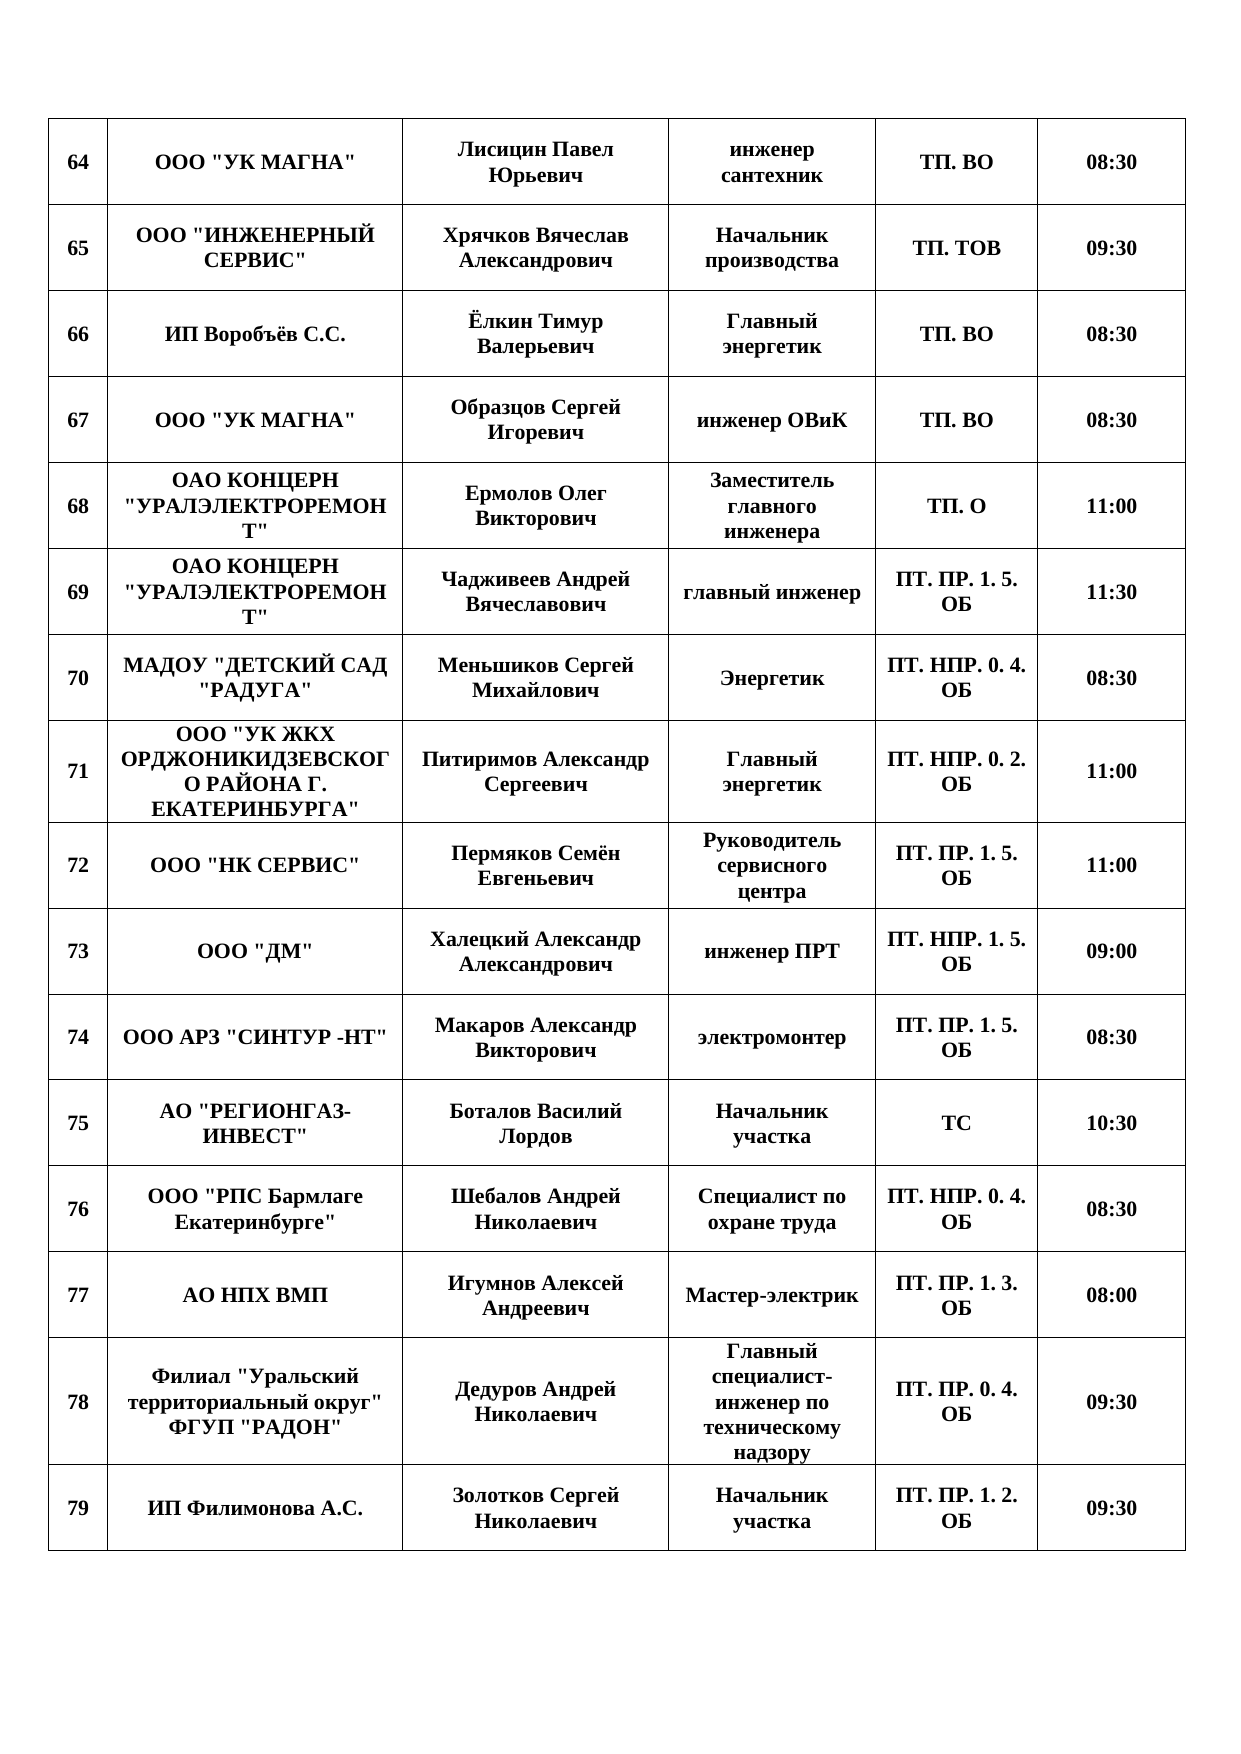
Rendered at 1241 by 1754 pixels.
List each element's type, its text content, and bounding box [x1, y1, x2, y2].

table_cell ООО "ИНЖЕНЕРНЫЙ СЕРВИС" [108, 205, 402, 290]
table_cell Халецкий Александр Александрович [403, 909, 668, 993]
table_cell 76 [49, 1166, 107, 1251]
table_cell АО НПХ ВМП [108, 1252, 402, 1337]
table_cell ПТ. ПР. 1. 3. ОБ [876, 1252, 1037, 1337]
table_cell Меньшиков Сергей Михайлович [403, 635, 668, 720]
table_cell Руководитель сервисного центра [669, 823, 875, 907]
table_cell Хрячков Вячеслав Александрович [403, 205, 668, 290]
table_cell Главный специалист-инженер по техническому надзору [669, 1338, 875, 1464]
table_cell 64 [49, 119, 107, 204]
table_cell электромонтер [669, 995, 875, 1079]
table_cell ПТ. НПР. 0. 4. ОБ [876, 1166, 1037, 1251]
table_cell АО "РЕГИОНГАЗ-ИНВЕСТ" [108, 1080, 402, 1165]
table_cell ОАО КОНЦЕРН "УРАЛЭЛЕКТРОРЕМОНТ" [108, 463, 402, 548]
table_cell Лисицин Павел Юрьевич [403, 119, 668, 204]
table_cell ТП. ВО [876, 377, 1037, 462]
table_cell ТП. ВО [876, 291, 1037, 376]
table_cell Начальник участка [669, 1465, 875, 1550]
table_cell 66 [49, 291, 107, 376]
table_cell 09:00 [1038, 909, 1185, 993]
table_cell ИП Воробъёв С.С. [108, 291, 402, 376]
table_cell 08:30 [1038, 995, 1185, 1079]
table_cell инженер сантехник [669, 119, 875, 204]
table_cell Ермолов Олег Викторович [403, 463, 668, 548]
table_cell инженер ПРТ [669, 909, 875, 993]
table_cell ТП. ТОВ [876, 205, 1037, 290]
table_cell 70 [49, 635, 107, 720]
table_cell ПТ. НПР. 0. 2. ОБ [876, 721, 1037, 822]
table_cell 08:30 [1038, 119, 1185, 204]
table_cell Боталов Василий Лордов [403, 1080, 668, 1165]
table_cell Дедуров Андрей Николаевич [403, 1338, 668, 1464]
table_cell 73 [49, 909, 107, 993]
table_cell 11:30 [1038, 549, 1185, 634]
table_cell 69 [49, 549, 107, 634]
table_cell ПТ. ПР. 0. 4. ОБ [876, 1338, 1037, 1464]
table_cell 72 [49, 823, 107, 907]
table_cell Пермяков Семён Евгеньевич [403, 823, 668, 907]
table_cell ПТ. ПР. 1. 5. ОБ [876, 995, 1037, 1079]
table_cell Ёлкин Тимур Валерьевич [403, 291, 668, 376]
table_cell 78 [49, 1338, 107, 1464]
table_cell ПТ. НПР. 0. 4. ОБ [876, 635, 1037, 720]
table_cell Начальник участка [669, 1080, 875, 1165]
table_cell Главный энергетик [669, 291, 875, 376]
table_cell ТП. ВО [876, 119, 1037, 204]
table_cell Золотков Сергей Николаевич [403, 1465, 668, 1550]
table_cell ООО "УК ЖКХ ОРДЖОНИКИДЗЕВСКОГО РАЙОНА Г. ЕКАТЕРИНБУРГА" [108, 721, 402, 822]
table_cell ООО "УК МАГНА" [108, 377, 402, 462]
table_cell ПТ. ПР. 1. 5. ОБ [876, 549, 1037, 634]
table_cell 71 [49, 721, 107, 822]
table_cell инженер ОВиК [669, 377, 875, 462]
table_cell Образцов Сергей Игоревич [403, 377, 668, 462]
table_cell Начальник производства [669, 205, 875, 290]
table_cell Питиримов Александр Сергеевич [403, 721, 668, 822]
table_cell Заместитель главного инженера [669, 463, 875, 548]
table_cell Филиал "Уральский территориальный округ" ФГУП "РАДОН" [108, 1338, 402, 1464]
table_cell 65 [49, 205, 107, 290]
table_cell Главный энергетик [669, 721, 875, 822]
table_cell главный инженер [669, 549, 875, 634]
table_cell ООО "УК МАГНА" [108, 119, 402, 204]
table_cell 75 [49, 1080, 107, 1165]
table_cell ПТ. ПР. 1. 2. ОБ [876, 1465, 1037, 1550]
table_cell 79 [49, 1465, 107, 1550]
table_cell 11:00 [1038, 463, 1185, 548]
table_cell ТС [876, 1080, 1037, 1165]
table_cell 77 [49, 1252, 107, 1337]
table_cell Шебалов Андрей Николаевич [403, 1166, 668, 1251]
table_cell ТП. О [876, 463, 1037, 548]
table_cell 11:00 [1038, 823, 1185, 907]
table_cell ПТ. НПР. 1. 5. ОБ [876, 909, 1037, 993]
table_cell 68 [49, 463, 107, 548]
table_cell 09:30 [1038, 1338, 1185, 1464]
table_cell Чадживеев Андрей Вячеславович [403, 549, 668, 634]
table_cell ООО "ДМ" [108, 909, 402, 993]
table_cell 08:30 [1038, 635, 1185, 720]
table_cell 08:30 [1038, 377, 1185, 462]
table_cell 09:30 [1038, 1465, 1185, 1550]
table_cell 08:00 [1038, 1252, 1185, 1337]
table_cell 67 [49, 377, 107, 462]
table_cell 11:00 [1038, 721, 1185, 822]
table_cell 74 [49, 995, 107, 1079]
table_cell Энергетик [669, 635, 875, 720]
table_cell ИП Филимонова А.С. [108, 1465, 402, 1550]
table_cell ООО АРЗ "СИНТУР -НТ" [108, 995, 402, 1079]
table_cell 08:30 [1038, 1166, 1185, 1251]
table_cell ОАО КОНЦЕРН "УРАЛЭЛЕКТРОРЕМОНТ" [108, 549, 402, 634]
table_cell ООО "НК СЕРВИС" [108, 823, 402, 907]
table_cell ООО "РПС Бармлаге Екатеринбурге" [108, 1166, 402, 1251]
table_cell Специалист по охране труда [669, 1166, 875, 1251]
table_cell МАДОУ "ДЕТСКИЙ САД "РАДУГА" [108, 635, 402, 720]
table_cell ПТ. ПР. 1. 5. ОБ [876, 823, 1037, 907]
table_cell 09:30 [1038, 205, 1185, 290]
table_cell Макаров Александр Викторович [403, 995, 668, 1079]
table_cell Мастер-электрик [669, 1252, 875, 1337]
table_cell Игумнов Алексей Андреевич [403, 1252, 668, 1337]
table_cell 10:30 [1038, 1080, 1185, 1165]
table_cell 08:30 [1038, 291, 1185, 376]
